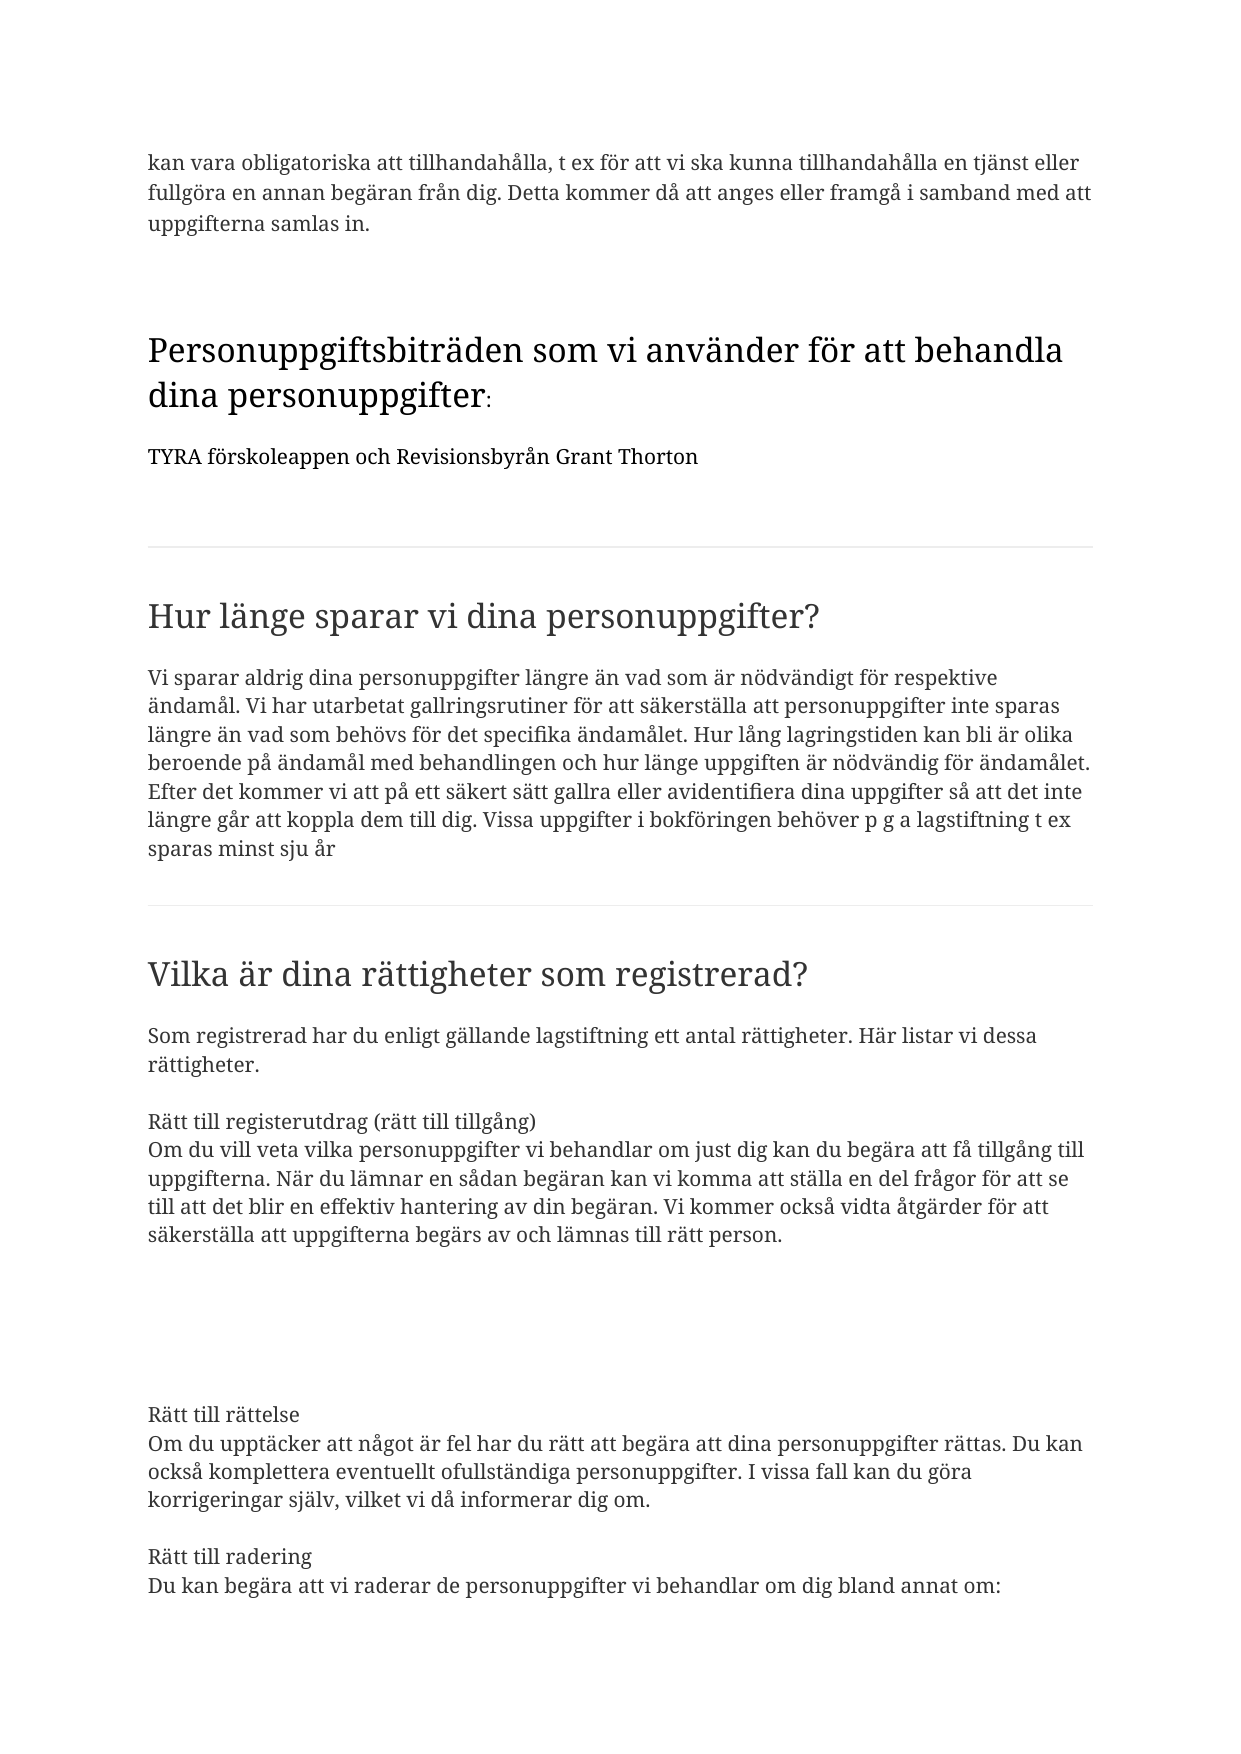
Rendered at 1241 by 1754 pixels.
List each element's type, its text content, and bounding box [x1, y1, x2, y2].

text TYRA förskoleappen och Revisionsbyrån Grant Thorton [148, 442, 1093, 471]
text Rätt till registerutdrag (rätt till tillgång) [148, 1107, 1093, 1135]
text Om du vill veta vilka personuppgifter vi behandlar om just dig kan du begära att få tillgång till uppgifterna. När du lämnar en sådan begäran kan vi komma att ställa en del frågor för att se till att det blir en effektiv hantering av din begäran. Vi kommer också vidta åtgärder för att säkerställa att uppgifterna begärs av och lämnas till rätt person. [148, 1135, 1093, 1249]
text Vilka är dina rättigheter som registrerad? [148, 906, 1093, 996]
text Du kan begära att vi raderar de personuppgifter vi behandlar om dig bland annat om: [148, 1571, 1093, 1599]
text Hur länge sparar vi dina personuppgifter? [148, 548, 1093, 638]
text Rätt till radering [148, 1542, 1093, 1571]
text Som registrerad har du enligt gällande lagstiftning ett antal rättigheter. Här listar vi dessa rättigheter. [148, 1021, 1093, 1078]
text Om du upptäcker att något är fel har du rätt att begära att dina personuppgifter rättas. Du kan också komplettera eventuellt ofullständiga personuppgifter. I vissa fall kan du göra korrigeringar själv, vilket vi då informerar dig om. [148, 1429, 1093, 1514]
text Rätt till rättelse [148, 1400, 1093, 1429]
text Vi sparar aldrig dina personuppgifter längre än vad som är nödvändigt för respektive ändamål. Vi har utarbetat gallringsrutiner för att säkerställa att personuppgifter inte sparas längre än vad som behövs för det specifika ändamålet. Hur lång lagringstiden kan bli är olika beroende på ändamål med behandlingen och hur länge uppgiften är nödvändig för ändamålet. Efter det kommer vi att på ett säkert sätt gallra eller avidentifiera dina uppgifter så att det inte längre går att koppla dem till dig. Vissa uppgifter i bokföringen behöver p g a lagstiftning t ex sparas minst sju år [148, 663, 1093, 862]
text Personuppgiftsbiträden som vi använder för att behandla dina personuppgifter: [148, 327, 1093, 417]
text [148, 148, 1093, 237]
